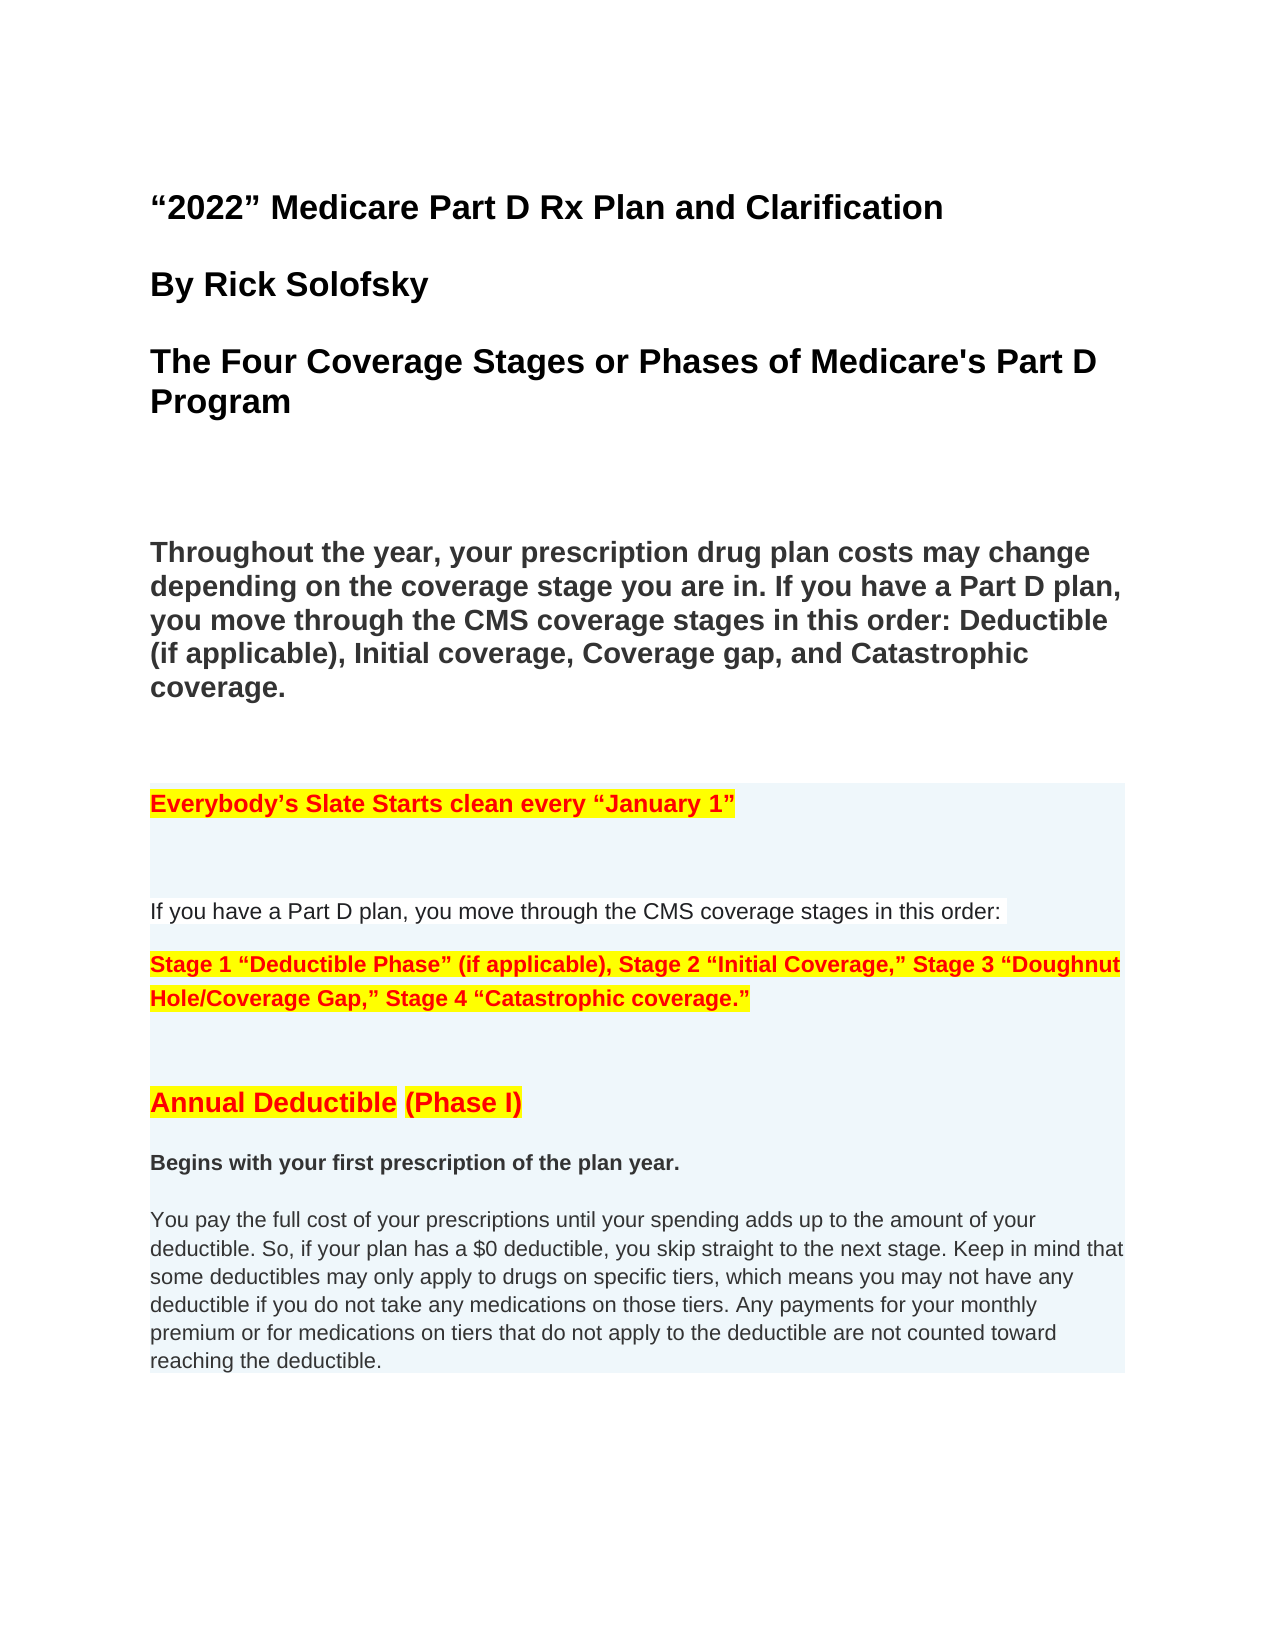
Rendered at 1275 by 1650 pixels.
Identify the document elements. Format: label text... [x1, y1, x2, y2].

text “2022” Medicare Part D Rx Plan and Clarification [150, 187, 1125, 227]
text Everybody’s Slate Starts clean every “January 1” [150, 783, 1125, 818]
text Throughout the year, your prescription drug plan costs may change depending on the coverage stage you are in. If you have a Part D plan, you move through the CMS coverage stages in this order: Deductible (if applicable), Initial coverage, Coverage gap, and Catastrophic coverage. [150, 535, 1125, 703]
text Begins with your first prescription of the plan year. [150, 1147, 1125, 1175]
text You pay the full cost of your prescriptions until your spending adds up to the amount of your deductible. So, if your plan has a $0 deductible, you skip straight to the next stage. Keep in mind that some deductibles may only apply to drugs on specific tiers, which means you may not have any deductible if you do not take any medications on those tiers. Any payments for your monthly premium or for medications on tiers that do not apply to the deductible are not counted toward reaching the deductible. [150, 1204, 1125, 1373]
text If you have a Part D plan, you move through the CMS coverage stages in this order: [150, 890, 1125, 924]
text Annual Deductible (Phase I) [150, 1083, 1125, 1118]
text Stage 1 “Deductible Phase” (if applicable), Stage 2 “Initial Coverage,” Stage 3 “Doughnut Hole/Coverage Gap,” Stage 4 “Catastrophic coverage.” [150, 943, 1125, 1012]
text The Four Coverage Stages or Phases of Medicare's Part D Program [150, 342, 1125, 421]
text By Rick Solofsky [150, 264, 1125, 304]
